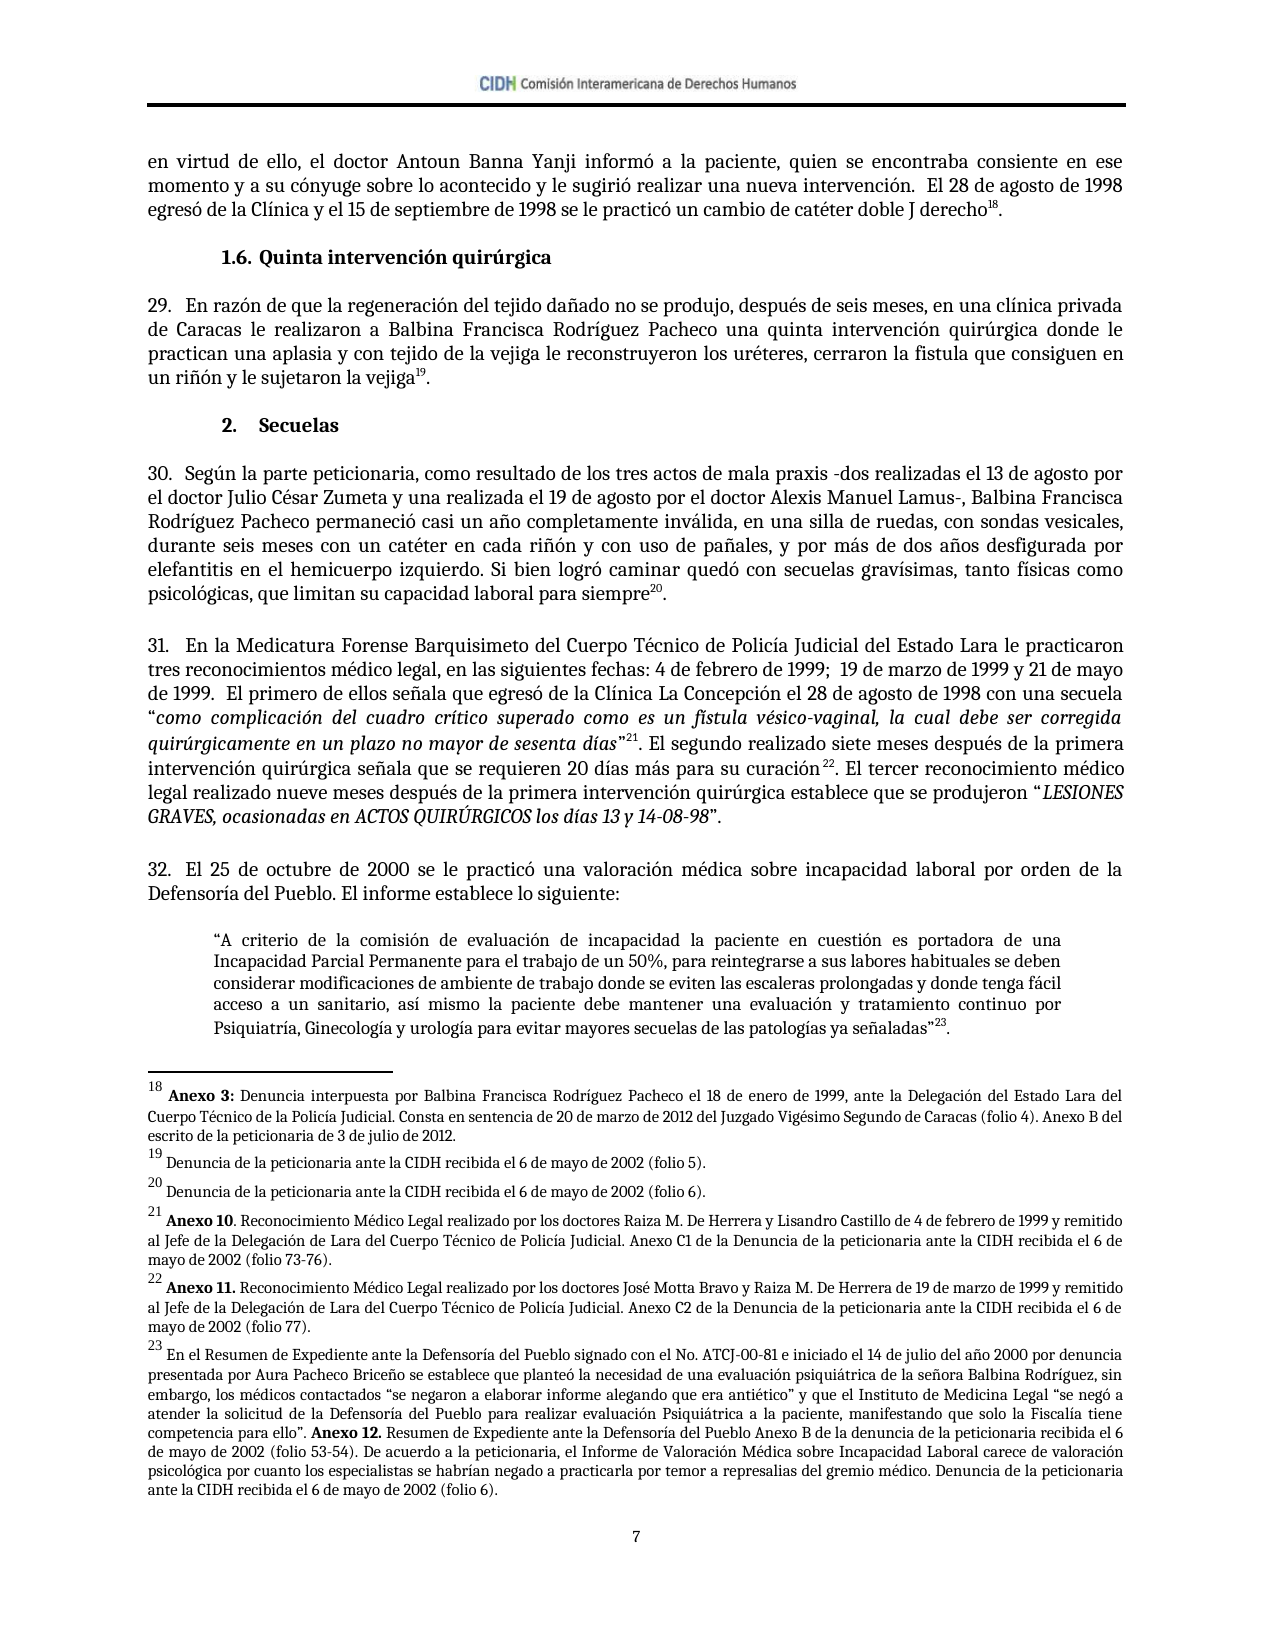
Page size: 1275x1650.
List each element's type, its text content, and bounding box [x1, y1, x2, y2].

list El 20 de agosto de 1998 la señora Balbina Rodríguez fue sometida a una cuarta intervención quirúrgica. Le colocaron nuevos catéteres, revistiéndolos con el tejido dañado que quedaba de los uréteres, con el objeto de que regeneraran con el tiempo. Sin embargo, la señora Rodríguez Pacheco presentó una complicación con el catéter y en virtud de ello, el doctor Antoun Banna Yanji informó a la paciente, quien se encontraba consiente en ese momento y a su cónyuge sobre lo acontecido y le sugirió realizar una nueva intervención. El 28 de agosto de 1998 egresó de la Clínica y el 15 de septiembre de 1998 se le practicó un cambio de catéter doble J derecho. [148, 150, 1125, 222]
list En la Medicatura Forense Barquisimeto del Cuerpo Técnico de Policía Judicial del Estado Lara le practicaron tres reconocimientos médico legal, en las siguientes fechas: 4 de febrero de 1999; 19 de marzo de 1999 y 21 de mayo de 1999. El primero de ellos señala que egresó de la Clínica La Concepción el 28 de agosto de 1998 con una secuela “como complicación del cuadro crítico superado como es un fístula vésico-vaginal, la cual debe ser corregida quirúrgicamente en un plazo no mayor de sesenta días”. El segundo realizado siete meses después de la primera intervención quirúrgica señala que se requieren 20 días más para su curación. El tercer reconocimiento médico legal realizado nueve meses después de la primera intervención quirúrgica establece que se produjeron “LESIONES GRAVES, ocasionadas en ACTOS QUIRÚRGICOS los días 13 y 14-08-98”. [148, 634, 1125, 828]
list Quinta intervención quirúrgica [222, 246, 1125, 270]
subtitle Secuelas [222, 413, 1125, 437]
text “A criterio de la comisión de evaluación de incapacidad la paciente en cuestión es portadora de una Incapacidad Parcial Permanente para el trabajo de un 50%, para reintegrarse a sus labores habituales se deben considerar modificaciones de ambiente de trabajo donde se eviten las escaleras prolongadas y donde tenga fácil acceso a un sanitario, así mismo la paciente debe mantener una evaluación y tratamiento continuo por Psiquiatría, Ginecología y urología para evitar mayores secuelas de las patologías ya señaladas”. [213, 929, 1063, 1039]
picture [474, 75, 799, 93]
list El 25 de octubre de 2000 se le practicó una valoración médica sobre incapacidad laboral por orden de la Defensoría del Pueblo. El informe establece lo siguiente: [148, 857, 1125, 905]
list En razón de que la regeneración del tejido dañado no se produjo, después de seis meses, en una clínica privada de Caracas le realizaron a Balbina Francisca Rodríguez Pacheco una quinta intervención quirúrgica donde le practican una aplasia y con tejido de la vejiga le reconstruyeron los uréteres, cerraron la fistula que consiguen en un riñón y le sujetaron la vejiga. [148, 294, 1125, 389]
list Según la parte peticionaria, como resultado de los tres actos de mala praxis -dos realizadas el 13 de agosto por el doctor Julio César Zumeta y una realizada el 19 de agosto por el doctor Alexis Manuel Lamus-, Balbina Francisca Rodríguez Pacheco permaneció casi un año completamente inválida, en una silla de ruedas, con sondas vesicales, durante seis meses con un catéter en cada riñón y con uso de pañales, y por más de dos años desfigurada por elefantitis en el hemicuerpo izquierdo. Si bien logró caminar quedó con secuelas gravísimas, tanto físicas como psicológicas, que limitan su capacidad laboral para siempre. [148, 461, 1125, 605]
